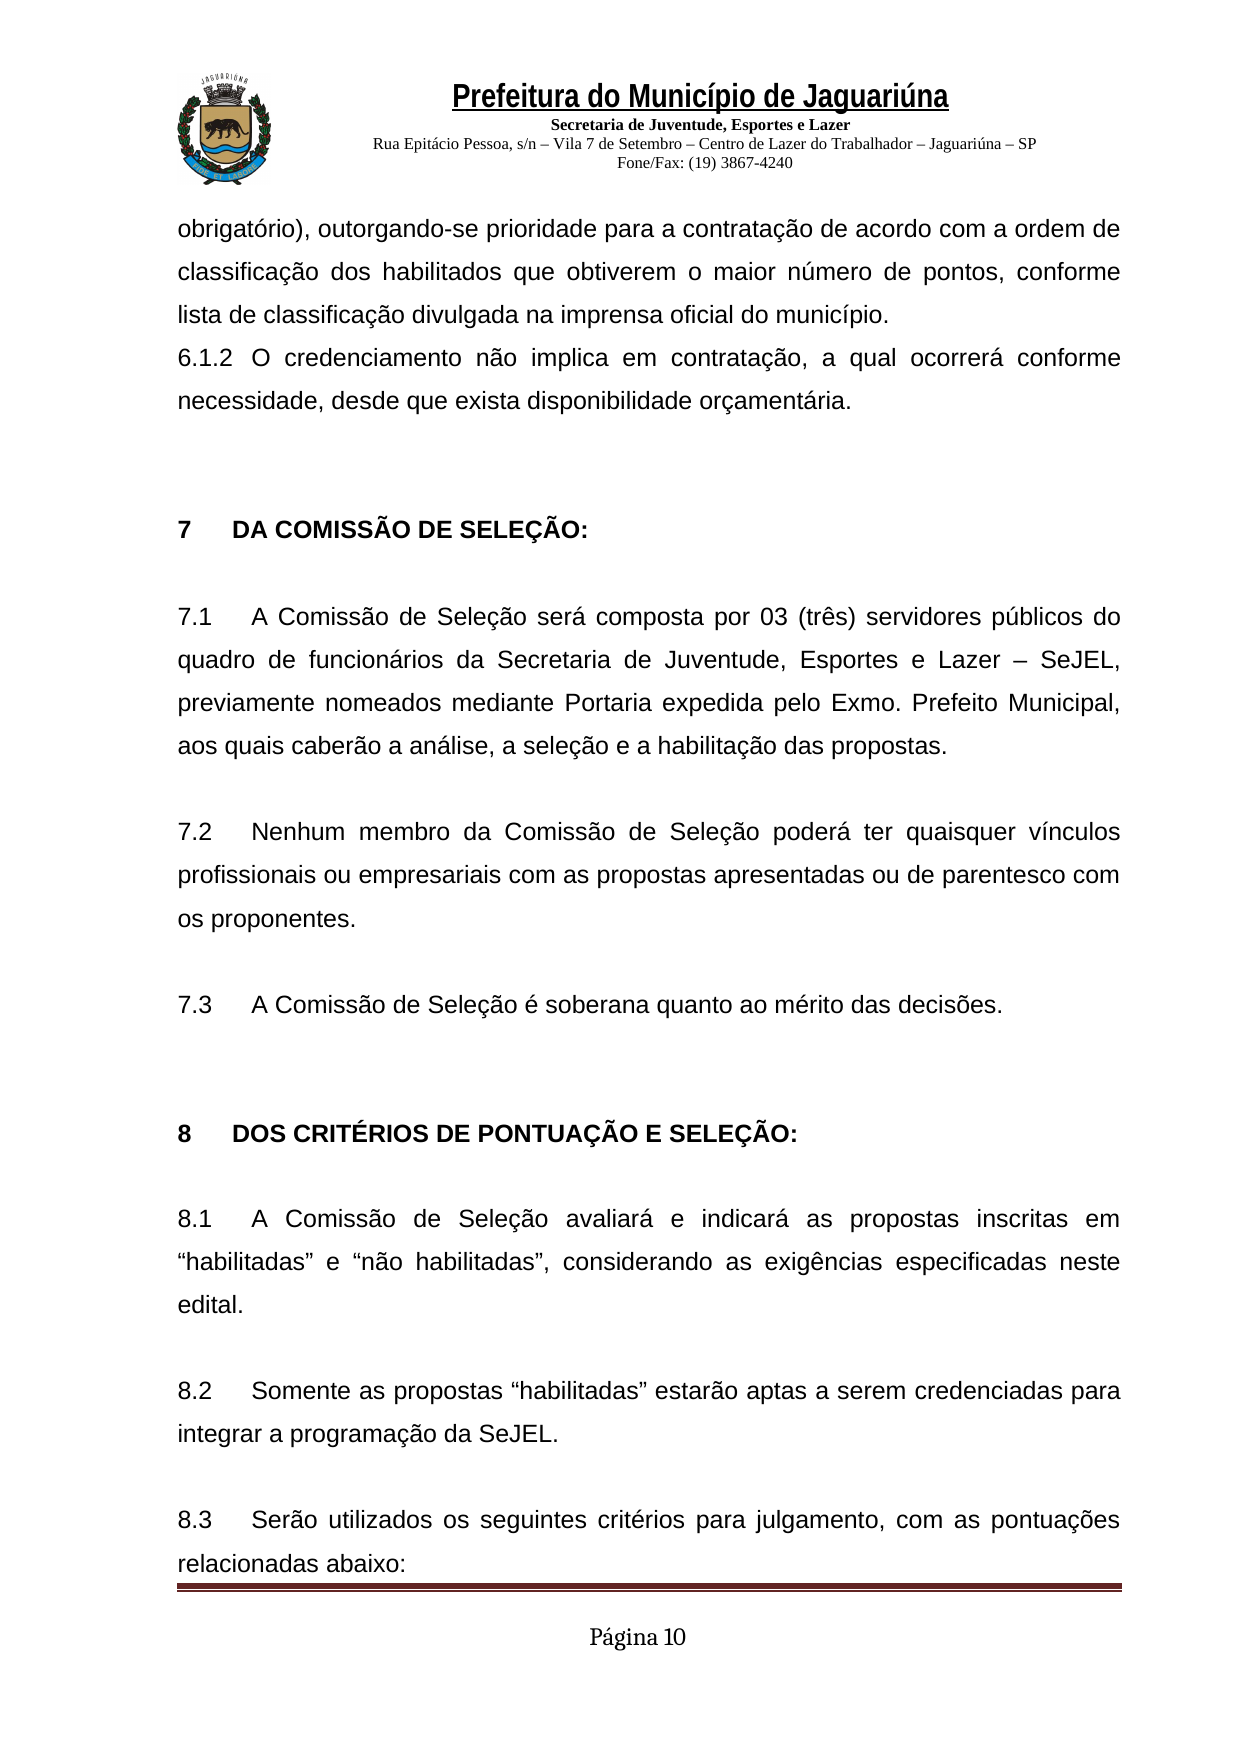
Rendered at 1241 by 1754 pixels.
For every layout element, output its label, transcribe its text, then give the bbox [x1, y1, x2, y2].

list O credenciamento não implica em contratação, a qual ocorrerá conforme necessidade, desde que exista disponibilidade orçamentária. [177, 343, 1122, 415]
list A Comissão de Seleção é soberana quanto ao mérito das decisões. [177, 990, 1122, 1018]
list Somente as propostas “habilitadas” estarão aptas a serem credenciadas para integrar a programação da SeJEL. [177, 1376, 1122, 1448]
list DA COMISSÃO DE SELEÇÃO: [177, 515, 1122, 544]
list DOS CRITÉRIOS DE PONTUAÇÃO E SELEÇÃO: [177, 1119, 1122, 1148]
list A Comissão de Seleção avaliará e indicará as propostas inscritas em “habilitadas” e “não habilitadas”, considerando as exigências especificadas neste edital. [177, 1204, 1122, 1319]
picture [177, 73, 271, 185]
list A Comissão de Seleção será composta por 03 (três) servidores públicos do quadro de funcionários da Secretaria de Juventude, Esportes e Lazer – SeJEL, previamente nomeados mediante Portaria expedida pelo Exmo. Prefeito Municipal, aos quais caberão a análise, a seleção e a habilitação das propostas. [177, 602, 1122, 760]
list Nenhum membro da Comissão de Seleção poderá ter quaisquer vínculos profissionais ou empresariais com as propostas apresentadas ou de parentesco com os proponentes. [177, 817, 1122, 932]
list Serão utilizados os seguintes critérios para julgamento, com as pontuações relacionadas abaixo: [177, 1506, 1122, 1577]
